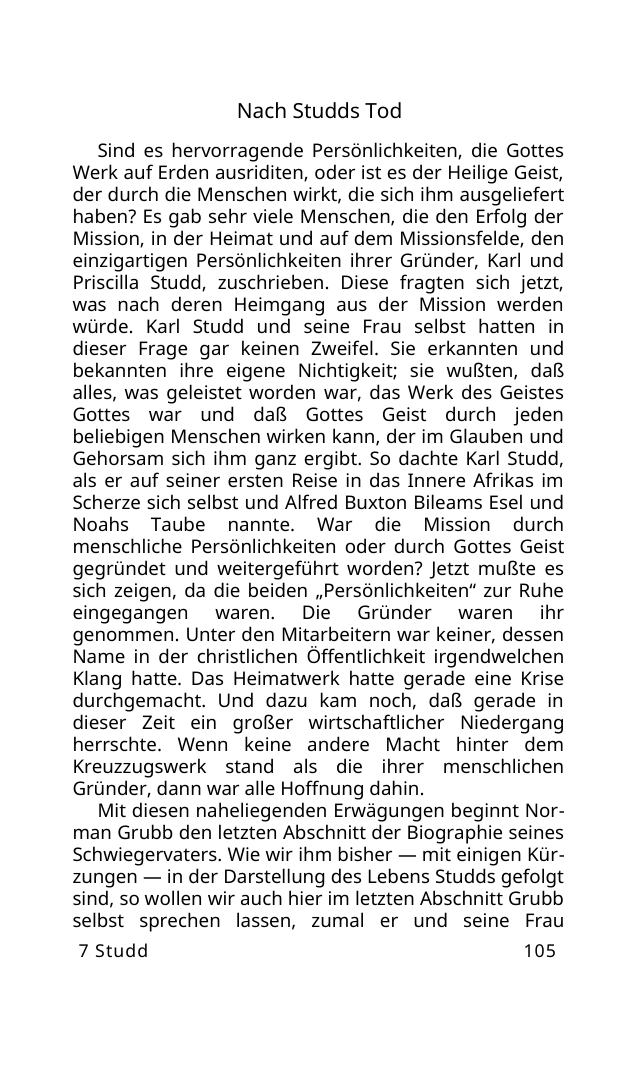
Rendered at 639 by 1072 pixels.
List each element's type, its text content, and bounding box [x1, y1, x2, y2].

subtitle Nach Studds Tod [74, 102, 564, 122]
text Sind es hervorragende Persönlichkeiten, die Gottes Werk auf Erden ausriditen, oder ist es der Heilige Geist, der durch die Menschen wirkt, die sich ihm ausgeliefert haben? Es gab sehr viele Menschen, die den Erfolg der Mission, in der Heimat und auf dem Missionsfelde, den einzigartigen Persönlichkeiten ihrer Gründer, Karl und Priscilla Studd, zuschrieben. Diese fragten sich jetzt, was nach deren Heimgang aus der Mission werden würde. Karl Studd und seine Frau selbst hatten in dieser Frage gar keinen Zweifel. Sie erkannten und bekannten ihre eigene Nichtigkeit; sie wußten, daß alles, was geleistet worden war, das Werk des Geistes Gottes war und daß Gottes Geist durch jeden beliebigen Menschen wirken kann, der im Glauben und Gehorsam sich ihm ganz ergibt. So dachte Karl Studd, als er auf seiner ersten Reise in das Innere Afrikas im Scherze sich selbst und Alfred Buxton Bileams Esel und Noahs Taube nannte. War die Mission durch menschliche Persönlichkeiten oder durch Gottes Geist gegründet und weitergeführt worden? Jetzt mußte es sich zeigen, da die beiden „Persönlichkeiten“ zur Ruhe eingegangen waren. Die Gründer waren ihr genommen. Unter den Mitarbeitern war keiner, dessen Name in der christlichen Öffentlichkeit irgendwelchen Klang hatte. Das Heimatwerk hatte gerade eine Krise durchgemacht. Und dazu kam noch, daß gerade in dieser Zeit ein großer wirtschaftlicher Niedergang herrschte. Wenn keine andere Macht hinter dem Kreuzzugswerk stand als die ihrer menschlichen Gründer, dann war alle Hoffnung dahin. [72, 140, 564, 799]
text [72, 799, 564, 931]
